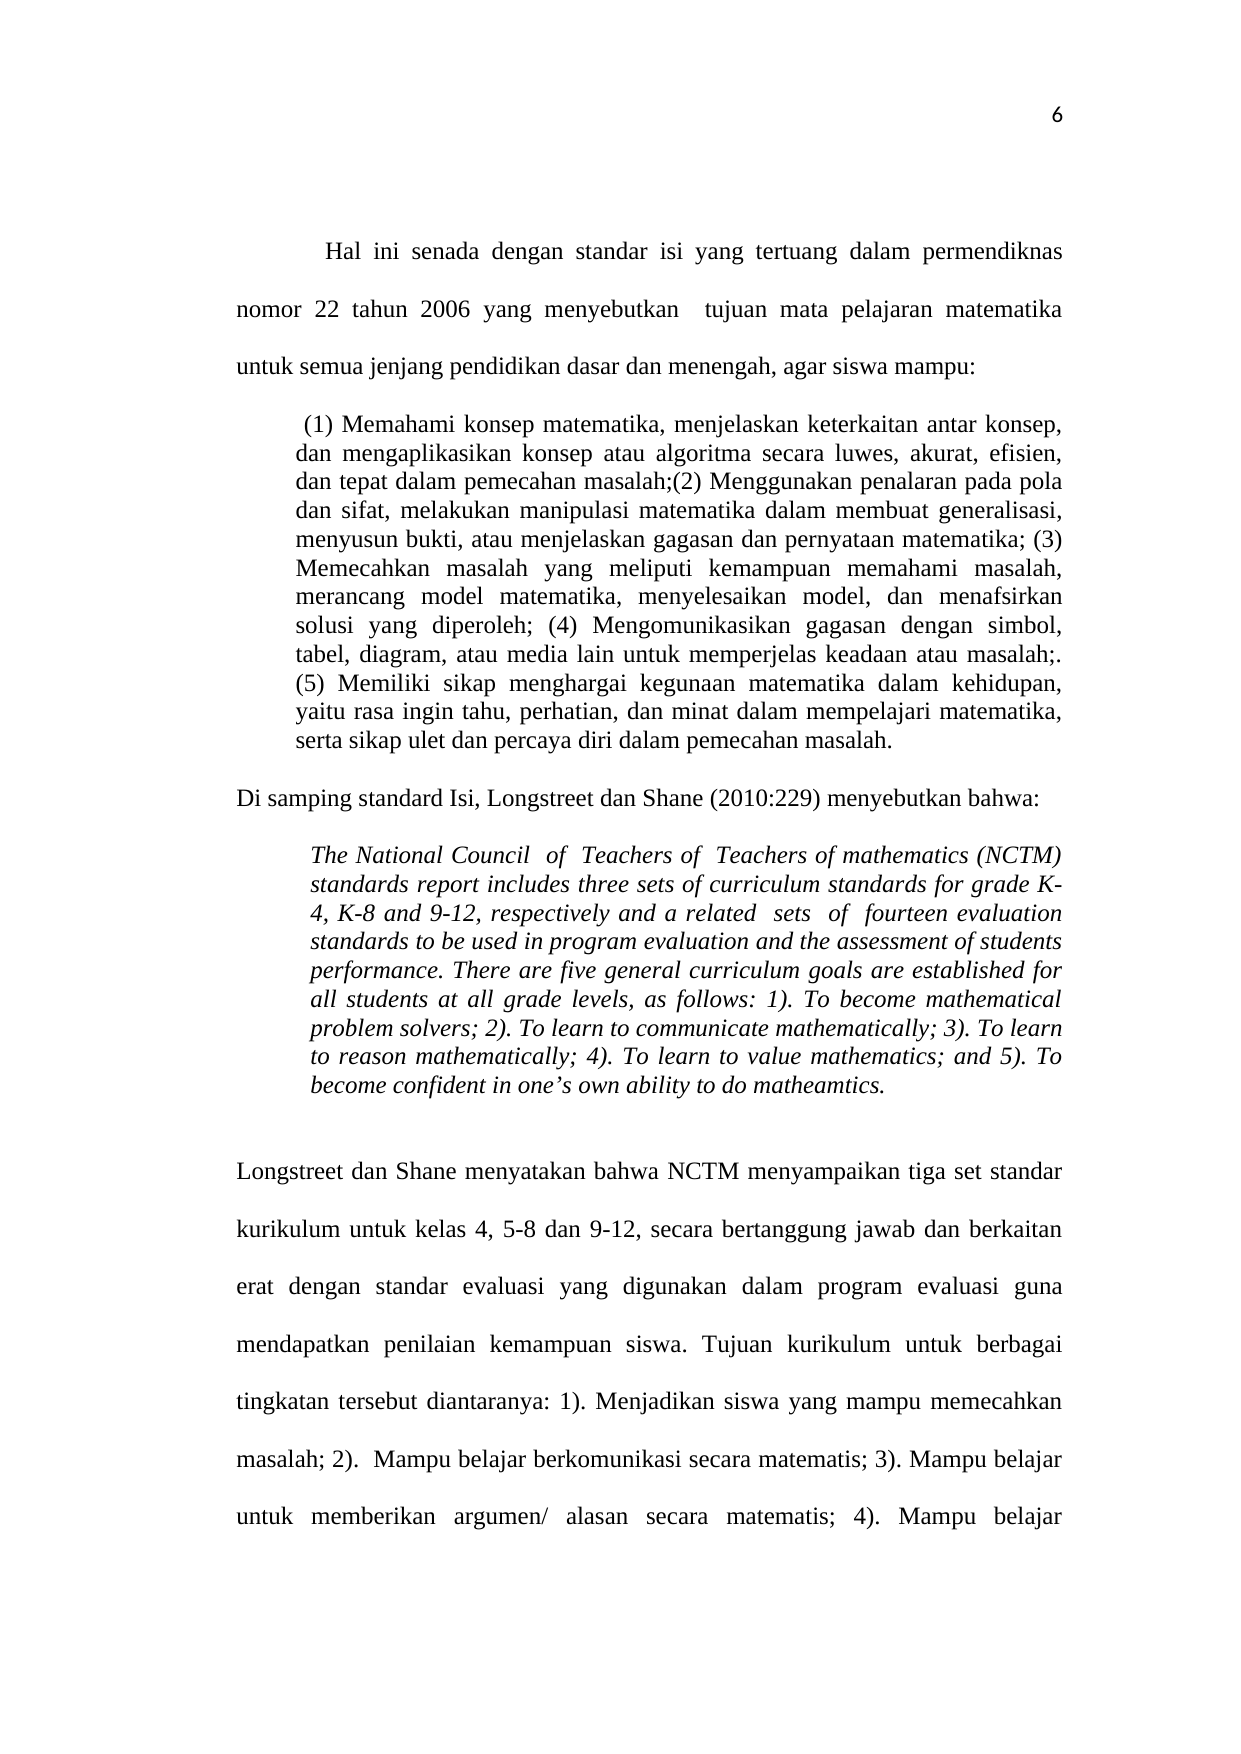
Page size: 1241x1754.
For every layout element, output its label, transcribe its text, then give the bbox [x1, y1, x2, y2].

list Di samping standard Isi, Longstreet dan Shane (2010:229) menyebutkan bahwa: [236, 783, 1063, 811]
list Hal ini senada dengan standar isi yang tertuang dalam permendiknas nomor 22 tahun 2006 yang menyebutkan tujuan mata pelajaran matematika untuk semua jenjang pendidikan dasar dan menengah, agar siswa mampu: [236, 236, 1063, 380]
list The National Council of Teachers of Teachers of mathematics (NCTM) standards report includes three sets of curriculum standards for grade K-4, K-8 and 9-12, respectively and a related sets of fourteen evaluation standards to be used in program evaluation and the assessment of students performance. There are five general curriculum goals are established for all students at all grade levels, as follows: 1). To become mathematical problem solvers; 2). To learn to communicate mathematically; 3). To learn to reason mathematically; 4). To learn to value mathematics; and 5). To become confident in one’s own ability to do matheamtics. [236, 840, 1063, 1099]
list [236, 1156, 1063, 1530]
list (1) Memahami konsep matematika, menjelaskan keterkaitan antar konsep, dan mengaplikasikan konsep atau algoritma secara luwes, akurat, efisien, dan tepat dalam pemecahan masalah;(2) Menggunakan penalaran pada pola dan sifat, melakukan manipulasi matematika dalam membuat generalisasi, menyusun bukti, atau menjelaskan gagasan dan pernyataan matematika; (3) Memecahkan masalah yang meliputi kemampuan memahami masalah, merancang model matematika, menyelesaikan model, dan menafsirkan solusi yang diperoleh; (4) Mengomunikasikan gagasan dengan simbol, tabel, diagram, atau media lain untuk memperjelas keadaan atau masalah;. (5) Memiliki sikap menghargai kegunaan matematika dalam kehidupan, yaitu rasa ingin tahu, perhatian, dan minat dalam mempelajari matematika, serta sikap ulet dan percaya diri dalam pemecahan masalah. [295, 409, 1063, 754]
